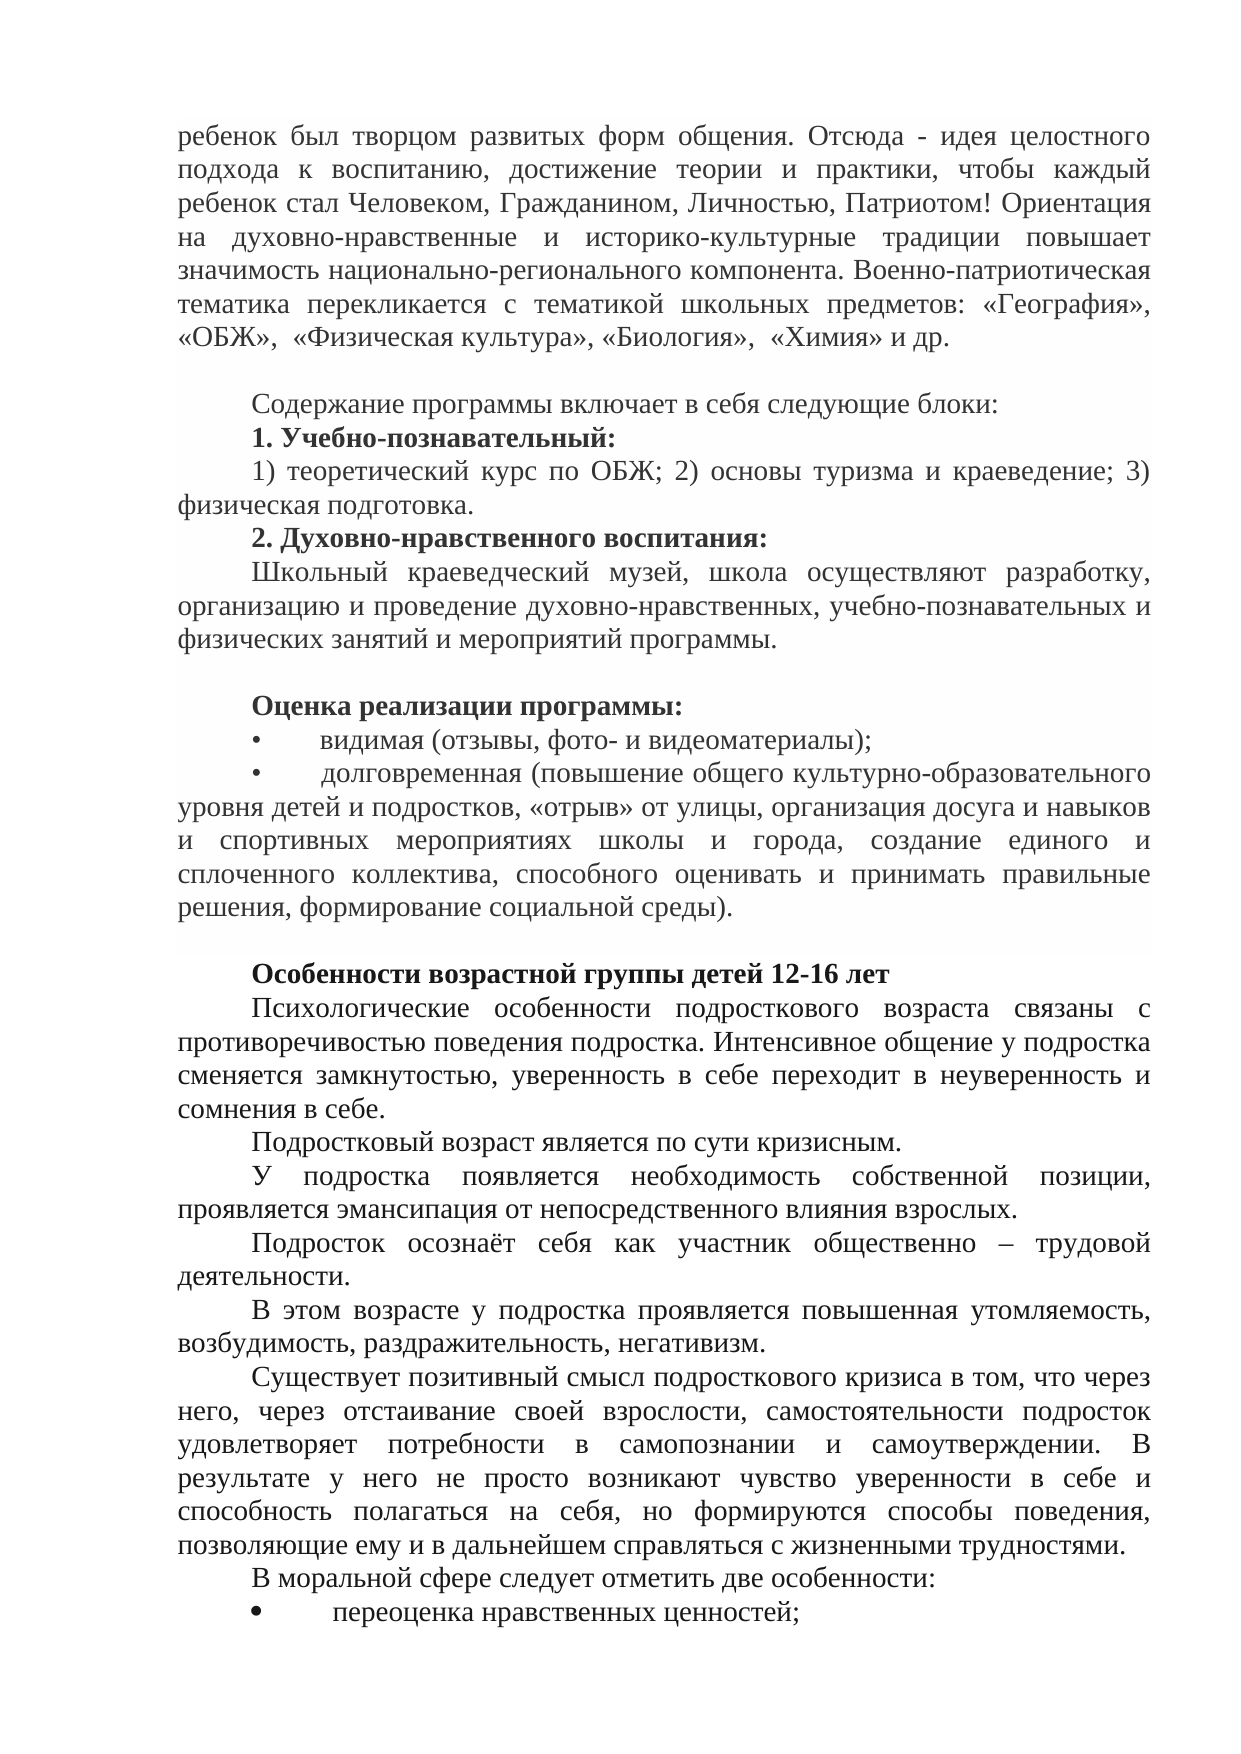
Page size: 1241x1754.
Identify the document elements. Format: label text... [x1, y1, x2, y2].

text • долговременная (повышение общего культурно-образовательного уровня детей и подростков, «отрыв» от улицы, организация досуга и навыков и спортивных мероприятиях школы и города, создание единого и сплоченного коллектива, способного оценивать и принимать правильные решения, формирование социальной среды). [177, 755, 1152, 923]
text Школьный краеведческий музей, школа осуществляют разработку, организацию и проведение духовно-нравственных, учебно-познавательных и физических занятий и мероприятий программы. [177, 554, 1152, 655]
text • видимая (отзывы, фото- и видеоматериалы); [177, 722, 1152, 755]
text Психологические особенности подросткового возраста связаны с противоречивостью поведения подростка. Интенсивное общение у подростка сменяется замкнутостью, уверенность в себе переходит в неуверенность и сомнения в себе. [177, 990, 1152, 1124]
text 2. Духовно-нравственного воспитания: [177, 521, 1152, 554]
text Содержание программы включает в себя следующие блоки: [177, 386, 1152, 420]
text 1) теоретический курс по ОБЖ; 2) основы туризма и краеведение; 3) физическая подготовка. [177, 453, 1152, 521]
text Существует позитивный смысл подросткового кризиса в том, что через него, через отстаивание своей взрослости, самостоятельности подросток удовлетворяет потребности в самопознании и самоутверждении. В результате у него не просто возникают чувство уверенности в себе и способность полагаться на себя, но формируются способы поведения, позволяющие ему и в дальнейшем справляться с жизненными трудностями. [177, 1359, 1152, 1560]
text  переоценка нравственных ценностей; [251, 1594, 1152, 1628]
text 1. Учебно-познавательный: [177, 420, 1152, 453]
text У подростка появляется необходимость собственной позиции, проявляется эмансипация от непосредственного влияния взрослых. [177, 1158, 1152, 1225]
text Оценка реализации программы: [177, 688, 1152, 722]
text Подросток осознаёт себя как участник общественно – трудовой деятельности. [177, 1225, 1152, 1292]
text Подростковый возраст является по сути кризисным. [177, 1124, 1152, 1158]
text В моральной сфере следует отметить две особенности: [177, 1560, 1152, 1594]
text Особенности возрастной группы детей 12-16 лет [177, 957, 1152, 990]
text В этом возрасте у подростка проявляется повышенная утомляемость, возбудимость, раздражительность, негативизм. [177, 1292, 1152, 1359]
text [177, 118, 1152, 353]
